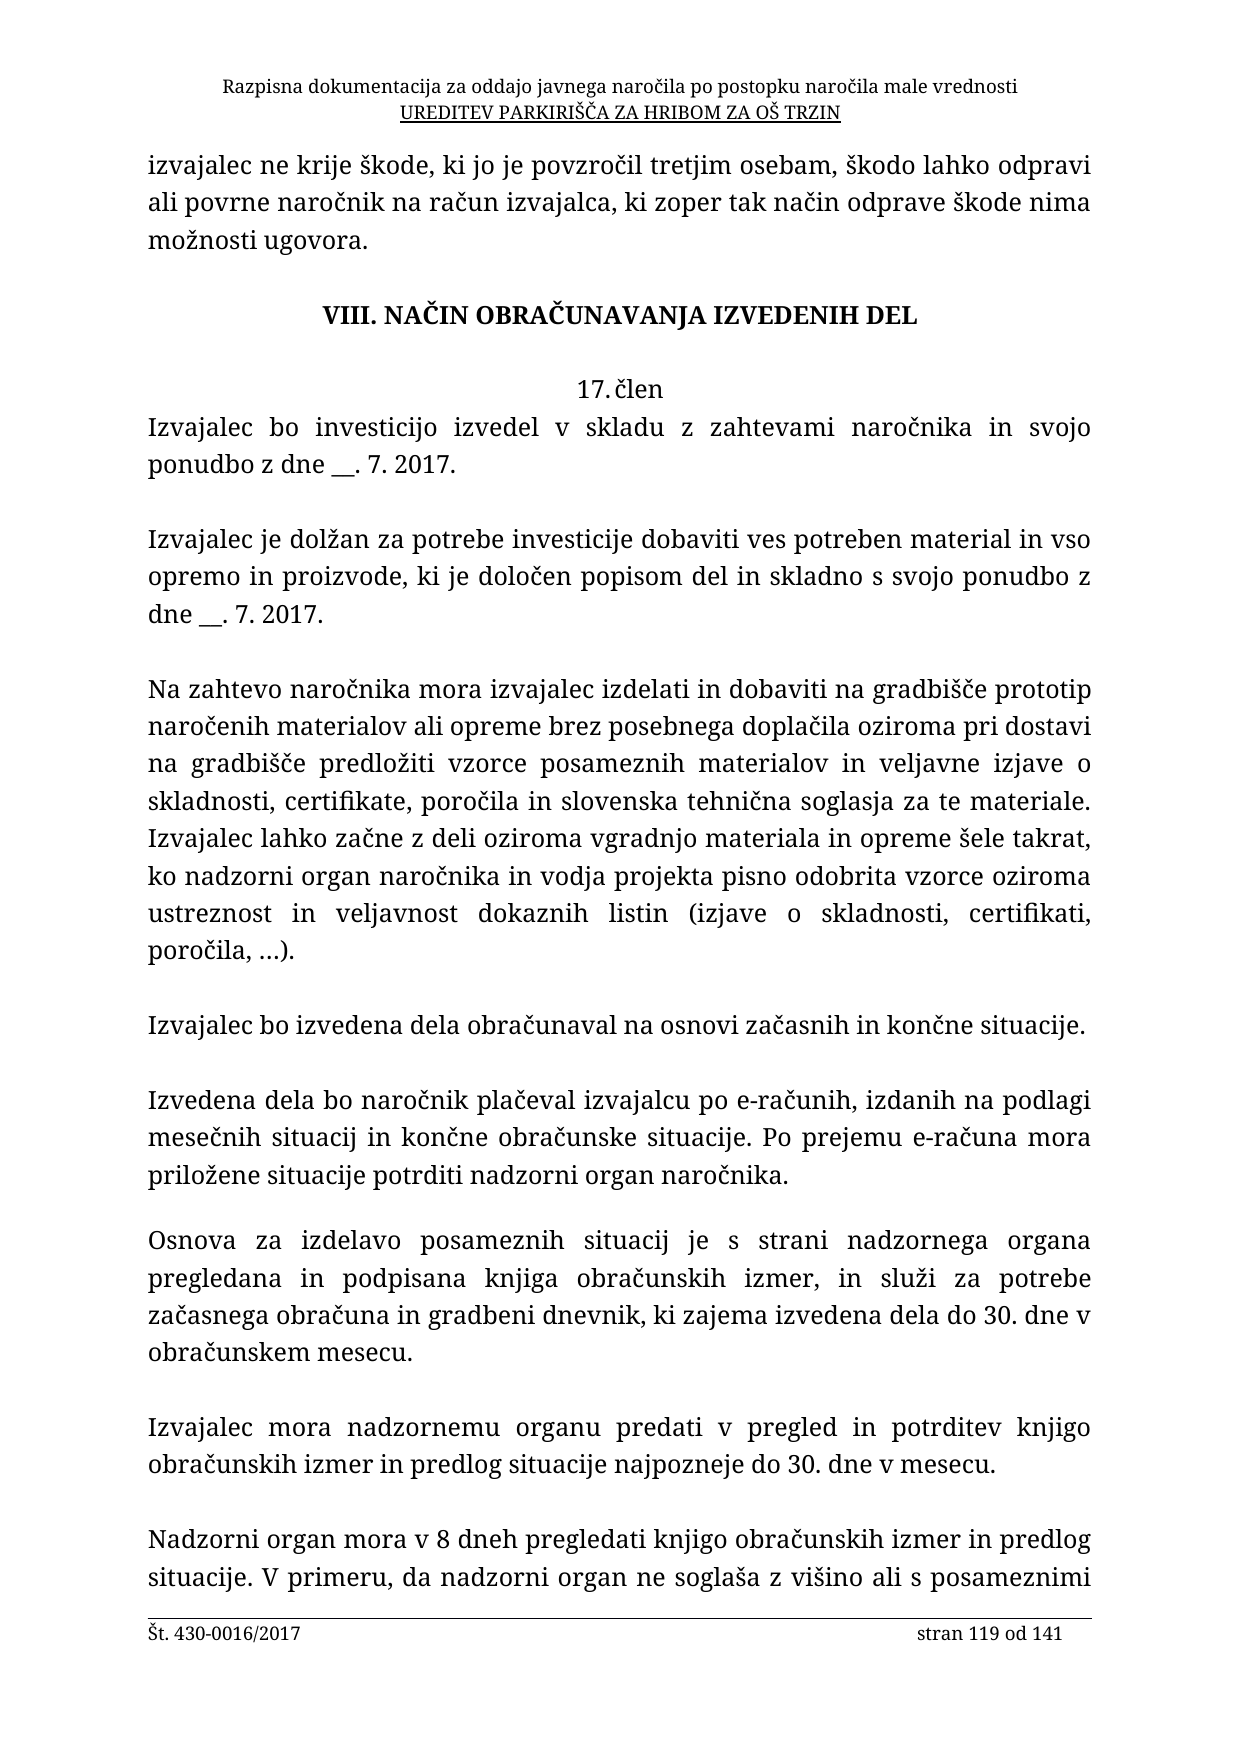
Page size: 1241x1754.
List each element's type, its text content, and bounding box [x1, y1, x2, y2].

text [148, 148, 1092, 257]
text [148, 1522, 1092, 1593]
text Izvajalec mora nadzornemu organu predati v pregled in potrditev knjigo obračunskih izmer in predlog situacije najpozneje do 30. dne v mesecu. [148, 1410, 1092, 1481]
text Izvedena dela bo naročnik plačeval izvajalcu po e-računih, izdanih na podlagi mesečnih situacij in končne obračunske situacije. Po prejemu e-računa mora priložene situacije potrditi nadzorni organ naročnika. [148, 1083, 1092, 1191]
text Izvajalec bo investicijo izvedel v skladu z zahtevami naročnika in svojo ponudbo z dne __. 7. 2017. [148, 409, 1092, 481]
text VIII. NAČIN OBRAČUNAVANJA IZVEDENIH DEL [148, 297, 1092, 331]
text Na zahtevo naročnika mora izvajalec izdelati in dobaviti na gradbišče prototip naročenih materialov ali opreme brez posebnega doplačila oziroma pri dostavi na gradbišče predložiti vzorce posameznih materialov in veljavne izjave o skladnosti, certifikate, poročila in slovenska tehnična soglasja za te materiale. Izvajalec lahko začne z deli oziroma vgradnjo materiala in opreme šele takrat, ko nadzorni organ naročnika in vodja projekta pisno odobrita vzorce oziroma ustreznost in veljavnost dokaznih listin (izjave o skladnosti, certifikati, poročila, …). [148, 671, 1092, 967]
text Izvajalec bo izvedena dela obračunaval na osnovi začasnih in končne situacije. [148, 1008, 1092, 1042]
text Osnova za izdelavo posameznih situacij je s strani nadzornega organa pregledana in podpisana knjiga obračunskih izmer, in služi za potrebe začasnega obračuna in gradbeni dnevnik, ki zajema izvedena dela do 30. dne v obračunskem mesecu. [148, 1223, 1092, 1369]
list člen [148, 372, 1092, 406]
text Izvajalec je dolžan za potrebe investicije dobaviti ves potreben material in vso opremo in proizvode, ki je določen popisom del in skladno s svojo ponudbo z dne __. 7. 2017. [148, 522, 1092, 631]
